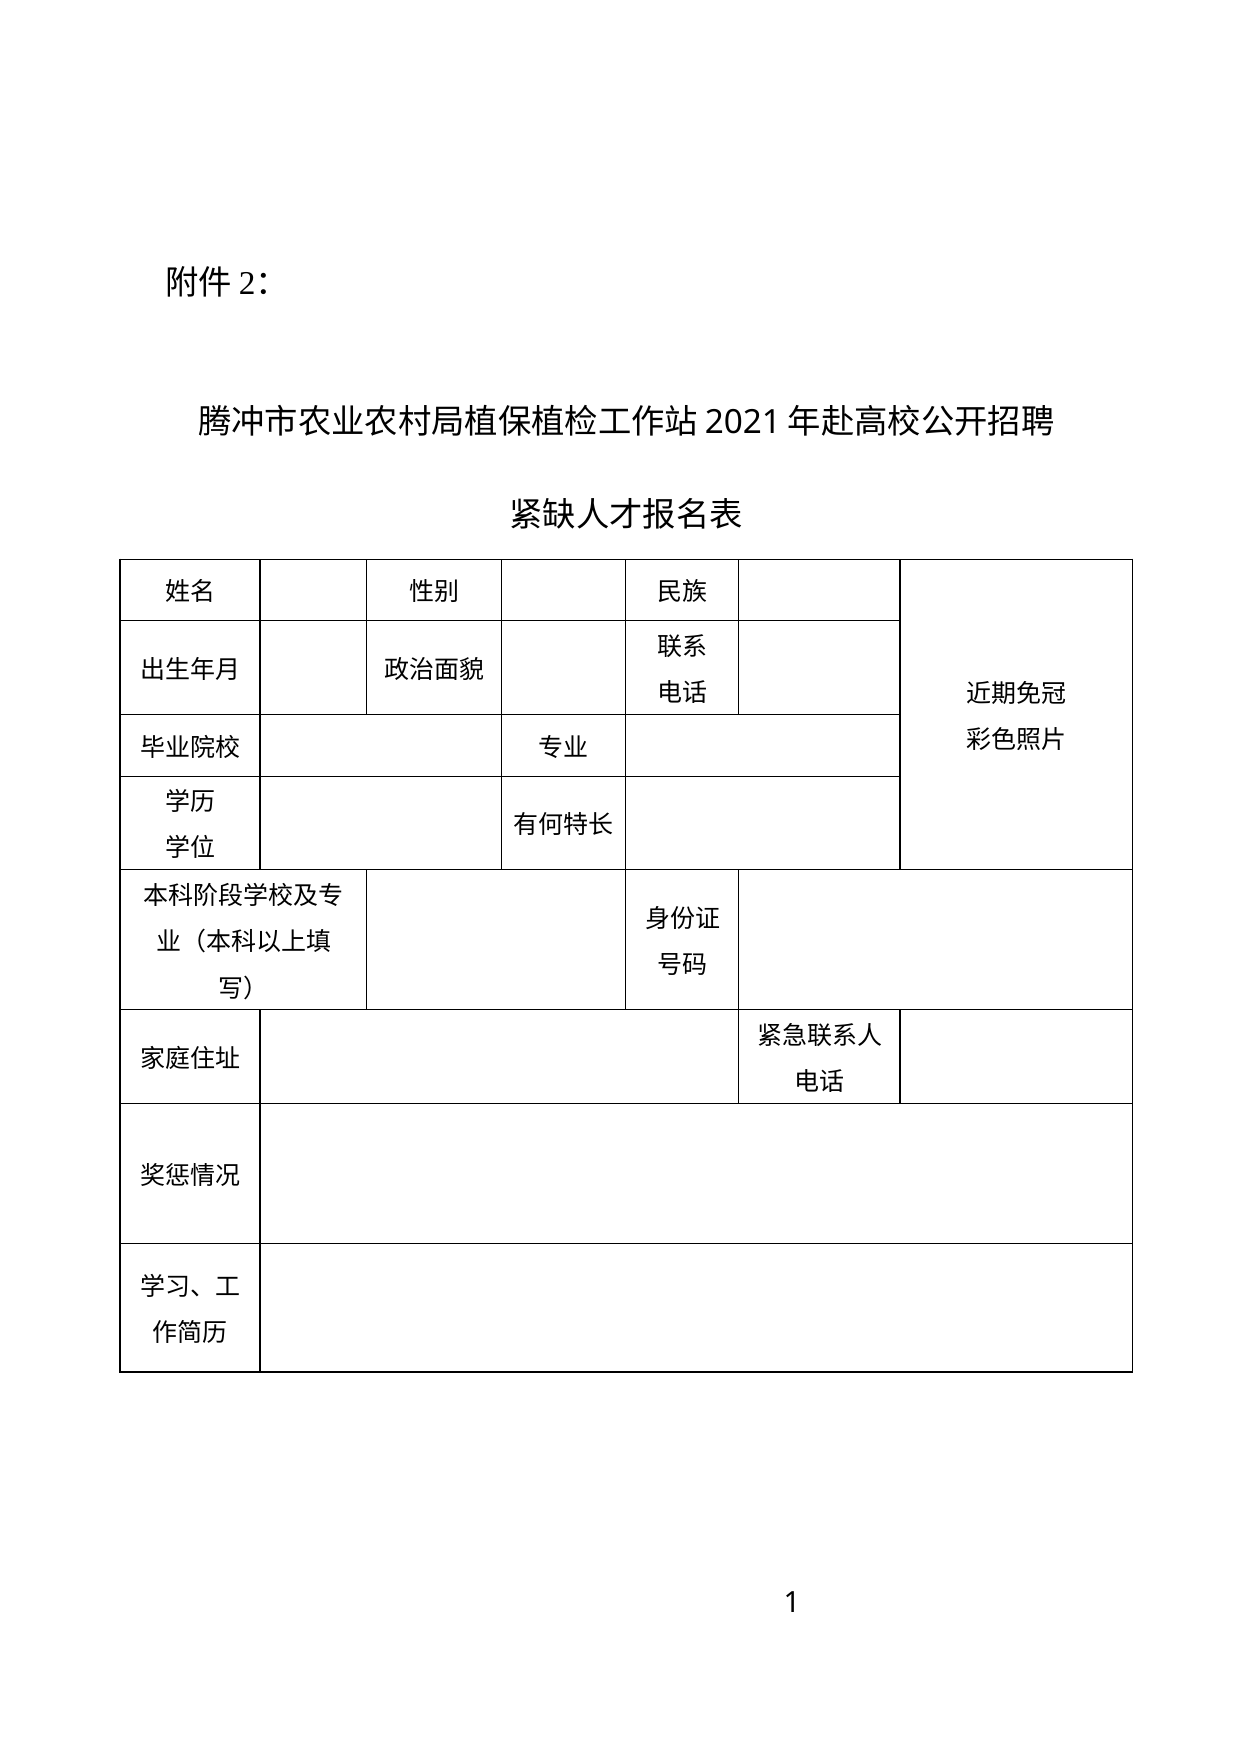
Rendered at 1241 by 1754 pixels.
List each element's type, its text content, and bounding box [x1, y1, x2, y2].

table_header 性别 [367, 560, 501, 620]
table_cell [739, 870, 1132, 1009]
table_cell [261, 1010, 738, 1103]
table_header 近期免冠 彩色照片 [901, 560, 1132, 869]
table_cell 联系 电话 [626, 621, 738, 714]
table_header [261, 560, 366, 620]
table_cell 毕业院校 [121, 715, 259, 776]
table_cell 家庭住址 [121, 1010, 259, 1103]
table_cell [261, 1104, 1132, 1243]
table_cell 本科阶段学校及专业（本科以上填写） [121, 870, 366, 1009]
table_header [739, 560, 899, 620]
table_header [502, 560, 625, 620]
text 附件2： [165, 234, 1087, 327]
table_cell [901, 1010, 1132, 1103]
text 腾冲市农业农村局植保植检工作站2021年赴高校公开招聘 [165, 373, 1087, 466]
table_cell 有何特长 [502, 777, 625, 869]
table_header 民族 [626, 560, 738, 620]
table_cell 学历 学位 [121, 777, 259, 869]
table_cell [261, 715, 501, 776]
table_cell [367, 870, 625, 1009]
table_cell [502, 621, 625, 714]
table_cell 紧急联系人电话 [739, 1010, 899, 1103]
table_cell 政治面貌 [367, 621, 501, 714]
table_header 姓名 [121, 560, 259, 620]
table_cell [261, 1244, 1132, 1371]
table_cell [739, 621, 899, 714]
text 紧缺人才报名表 [165, 466, 1087, 558]
table_cell 奖惩情况 [121, 1104, 259, 1243]
table_cell 学习、工作简历 [121, 1244, 259, 1371]
table_cell 专业 [502, 715, 625, 776]
table_cell 身份证号码 [626, 870, 738, 1009]
table_cell 出生年月 [121, 621, 259, 714]
table_cell [626, 777, 899, 869]
table_cell [261, 621, 366, 714]
table_cell [261, 777, 501, 869]
table_cell [626, 715, 899, 776]
